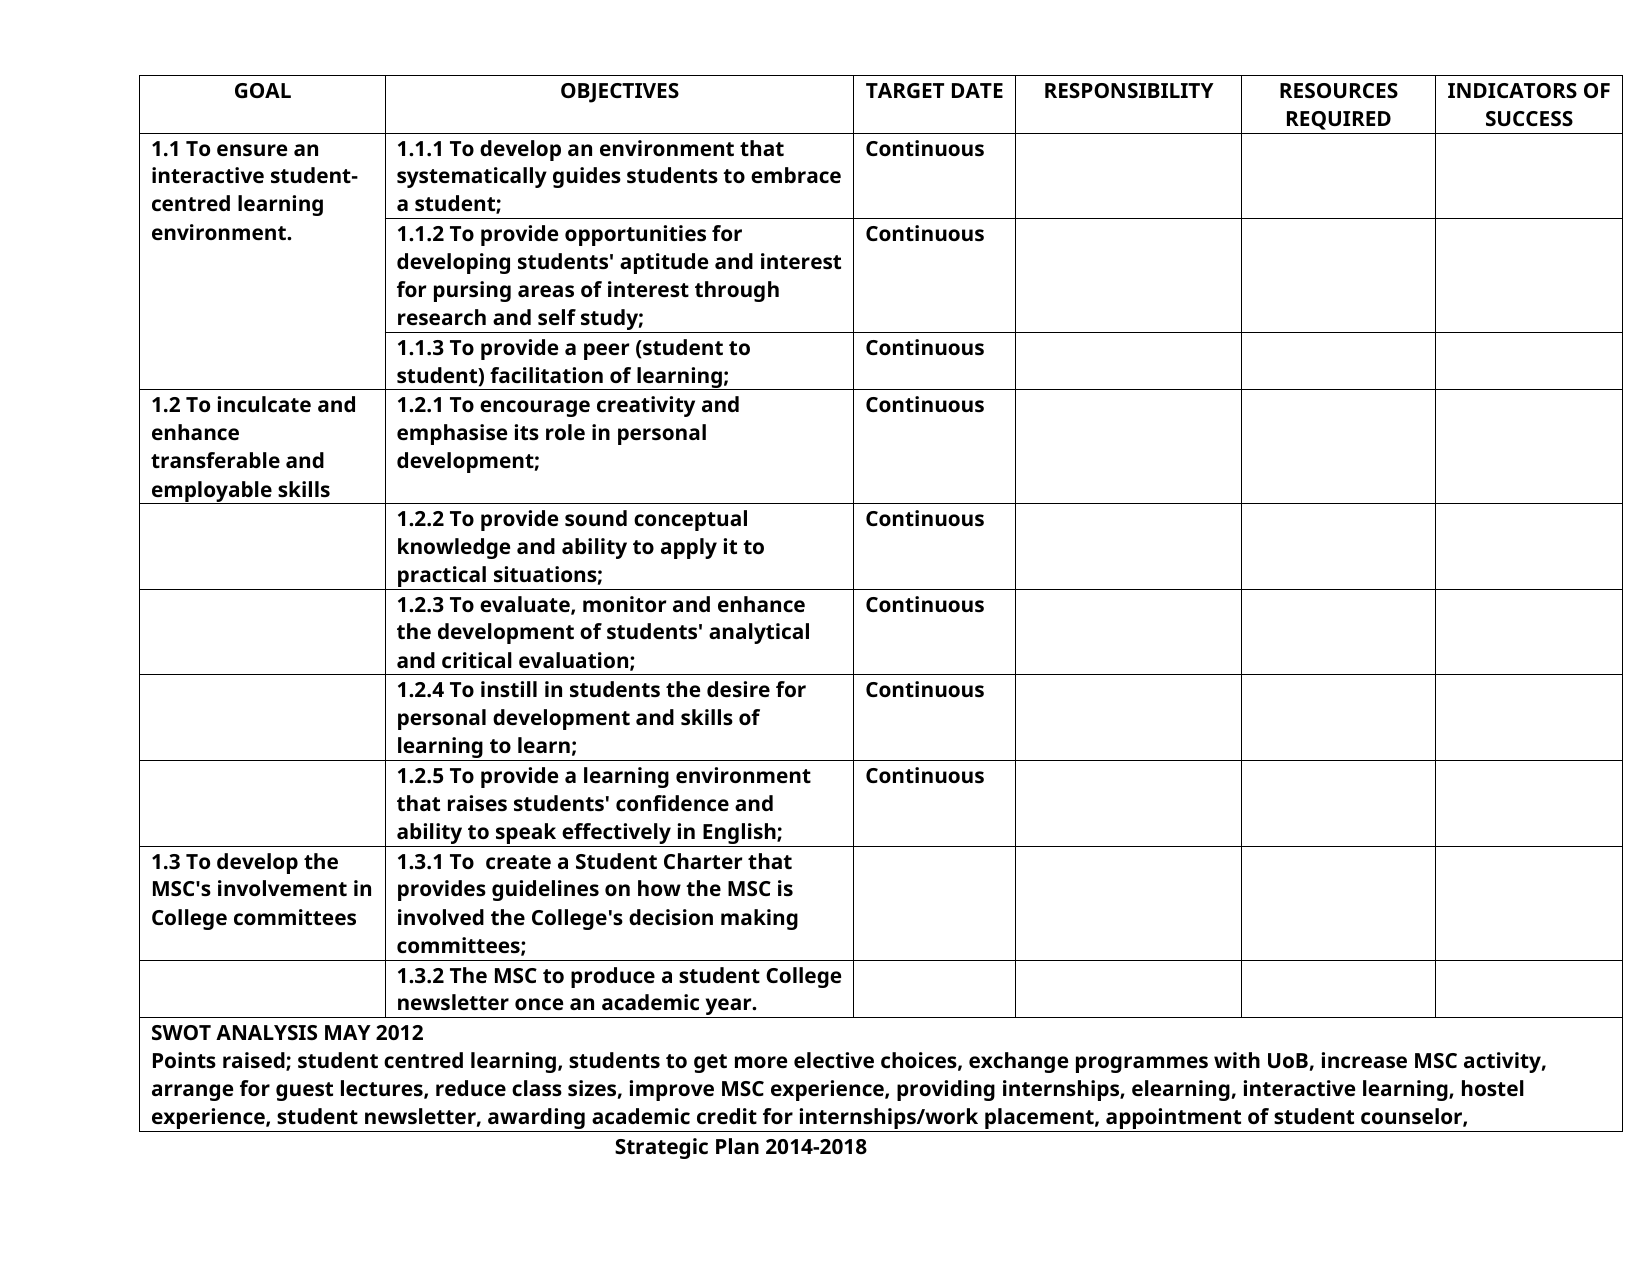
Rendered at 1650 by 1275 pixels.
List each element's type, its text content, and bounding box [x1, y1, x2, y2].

table_cell 1.2.2 To provide sound conceptual knowledge and ability to apply it to practical situations; [386, 504, 853, 589]
table_cell 1.1 To ensure an interactive student-centred learning environment. [140, 134, 385, 389]
table_cell [1242, 390, 1435, 503]
table_cell [1242, 590, 1435, 674]
table_cell [1436, 219, 1622, 332]
table_cell [1242, 847, 1435, 959]
table_cell 1.1.3 To provide a peer (student to student) facilitation of learning; [386, 333, 853, 389]
table_cell [140, 504, 385, 589]
table_cell 1.2.5 To provide a learning environment that raises students' confidence and ability to speak effectively in English; [386, 761, 853, 846]
table_header RESOURCES REQUIRED [1242, 76, 1435, 132]
table_cell 1.1.2 To provide opportunities for developing students' aptitude and interest for pursing areas of interest through research and self study; [386, 219, 853, 332]
table_cell [1016, 847, 1241, 959]
table_cell 1.1.1 To develop an environment that systematically guides students to embrace a student; [386, 134, 853, 218]
table_cell [1436, 675, 1622, 760]
table_cell [1242, 761, 1435, 846]
table_cell [1016, 761, 1241, 846]
table_cell [1016, 219, 1241, 332]
table_cell Continuous [854, 761, 1015, 846]
table_cell [1016, 390, 1241, 503]
table_header GOAL [140, 76, 385, 132]
table_cell [1242, 961, 1435, 1017]
table_cell [1016, 675, 1241, 760]
table_cell [1436, 333, 1622, 389]
table_cell Continuous [854, 333, 1015, 389]
table_cell [854, 961, 1015, 1017]
table_cell [1242, 504, 1435, 589]
table_header OBJECTIVES [386, 76, 853, 132]
table_cell [1436, 847, 1622, 959]
table_cell 1.3.2 The MSC to produce a student College newsletter once an academic year. [386, 961, 853, 1017]
table_cell [1242, 675, 1435, 760]
table_cell 1.2.1 To encourage creativity and emphasise its role in personal development; [386, 390, 853, 503]
table_cell [140, 675, 385, 760]
table_header RESPONSIBILITY [1016, 76, 1241, 132]
table_cell 1.2 To inculcate and enhance transferable and employable skills [140, 390, 385, 503]
table_cell [1016, 134, 1241, 218]
table_cell [140, 961, 385, 1017]
table_cell 1.3 To develop the MSC's involvement in College committees [140, 847, 385, 959]
table_cell Continuous [854, 134, 1015, 218]
table_cell [1016, 504, 1241, 589]
table_cell [1436, 590, 1622, 674]
table_cell [140, 590, 385, 674]
table_cell [854, 847, 1015, 959]
table_cell Continuous [854, 590, 1015, 674]
table_cell Continuous [854, 390, 1015, 503]
table_cell [1436, 761, 1622, 846]
table_cell [1242, 333, 1435, 389]
table_cell SWOT ANALYSIS MAY 2012 Points raised; student centred learning, students to get more elective choices, exchange programmes with UoB, increase MSC activity, arrange for guest lectures, reduce class sizes, improve MSC experience, providing internships, elearning, interactive learning, hostel experience, student newsletter, awarding academic credit for internships/work placement, appointment of student counselor, [140, 1018, 1622, 1131]
table_header TARGET DATE [854, 76, 1015, 132]
table_cell [1436, 961, 1622, 1017]
table_cell [1016, 333, 1241, 389]
text Strategic Plan 2014-2018 [614, 1132, 1556, 1160]
table_cell Continuous [854, 504, 1015, 589]
table_cell [1242, 134, 1435, 218]
table_cell [1436, 134, 1622, 218]
table_cell Continuous [854, 219, 1015, 332]
table_cell [140, 761, 385, 846]
table_cell [1242, 219, 1435, 332]
table_cell [1016, 590, 1241, 674]
table_header INDICATORS OF SUCCESS [1436, 76, 1622, 132]
table_cell 1.2.3 To evaluate, monitor and enhance the development of students' analytical and critical evaluation; [386, 590, 853, 674]
table_cell 1.2.4 To instill in students the desire for personal development and skills of learning to learn; [386, 675, 853, 760]
table_cell [1016, 961, 1241, 1017]
table_cell [1436, 504, 1622, 589]
table_cell [1436, 390, 1622, 503]
table_cell Continuous [854, 675, 1015, 760]
table_cell 1.3.1 To create a Student Charter that provides guidelines on how the MSC is involved the College's decision making committees; [386, 847, 853, 959]
